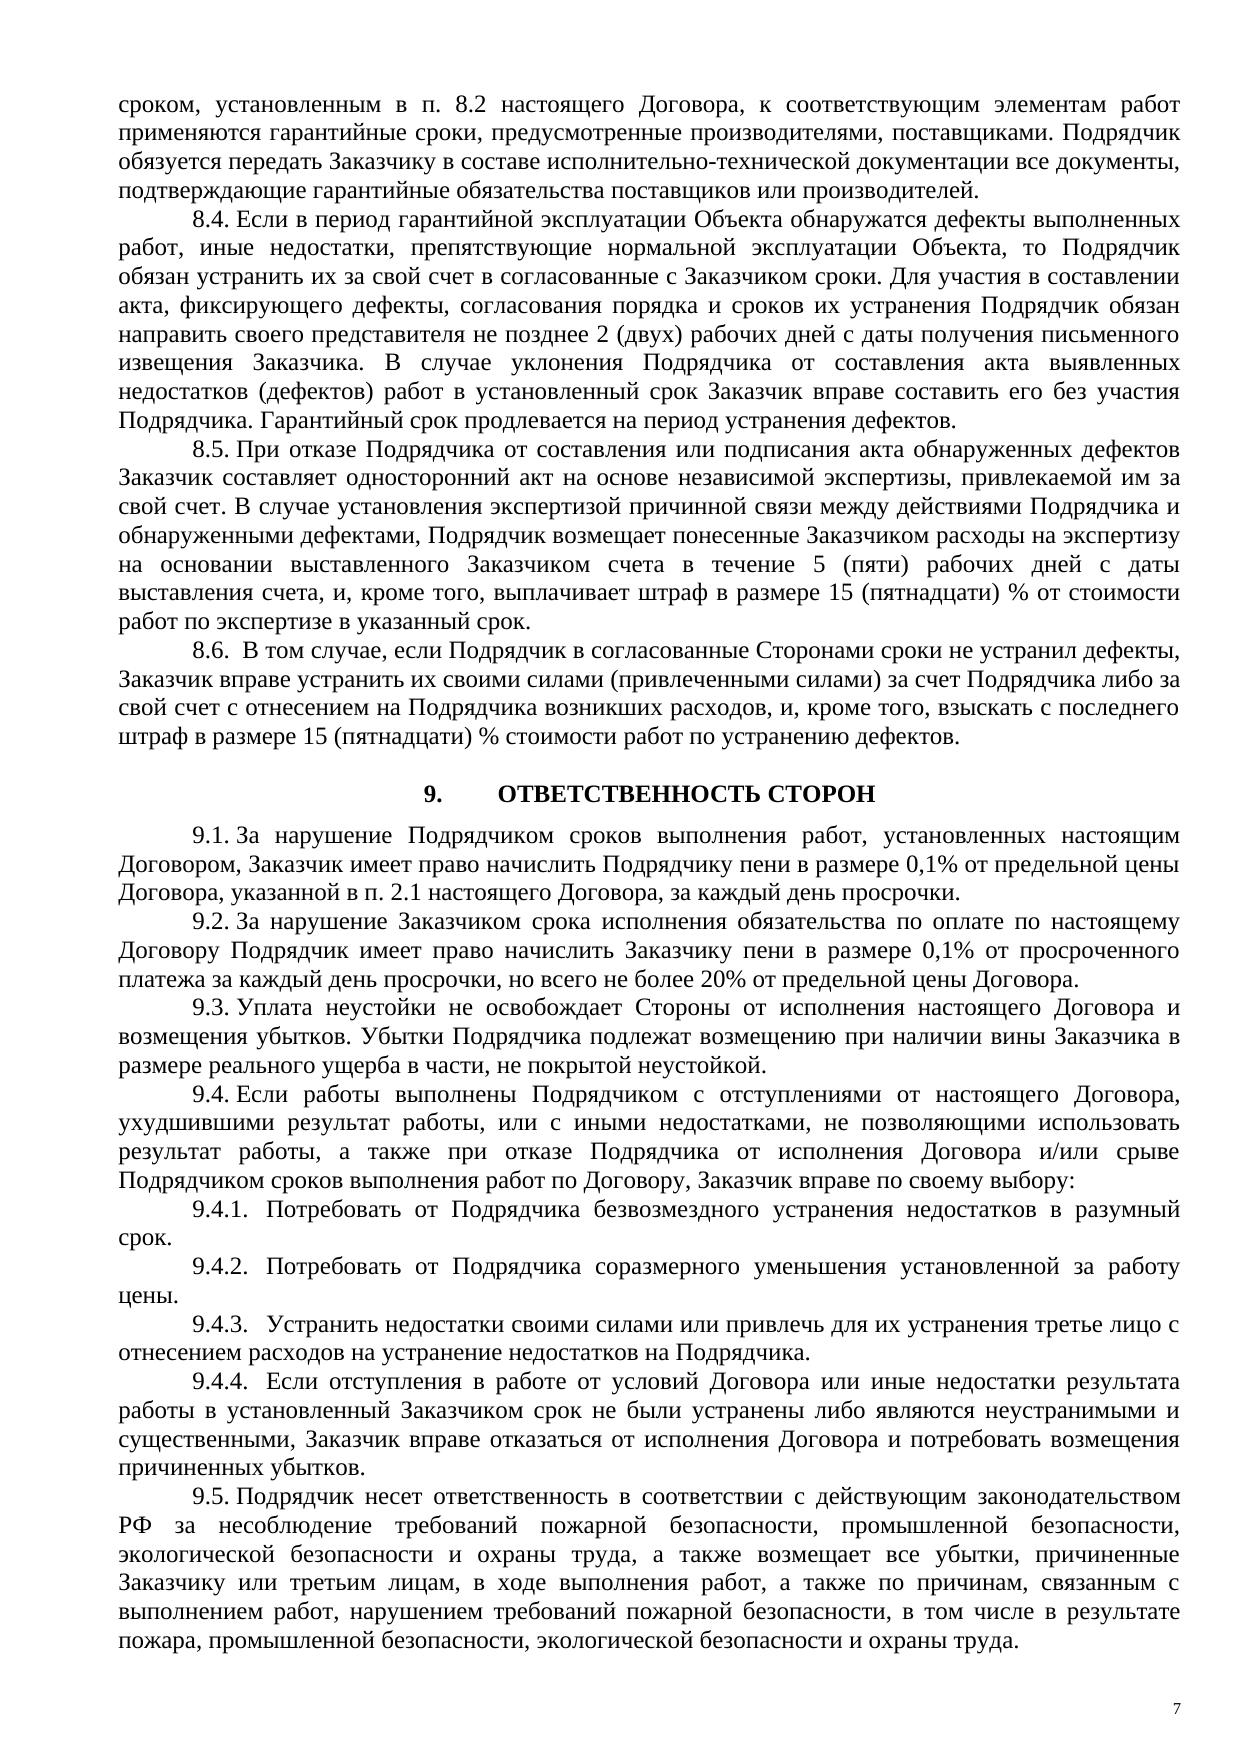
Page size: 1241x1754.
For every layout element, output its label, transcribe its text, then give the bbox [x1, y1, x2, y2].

list Уплата неустойки не освобождает Стороны от исполнения настоящего Договора и возмещения убытков. Убытки Подрядчика подлежат возмещению при наличии вины Заказчика в размере реального ущерба в части, не покрытой неустойкой. [118, 992, 1181, 1079]
list Если отступления в работе от условий Договора или иные недостатки результата работы в установленный Заказчиком срок не были устранены либо являются неустранимыми и существенными, Заказчик вправе отказаться от исполнения Договора и потребовать возмещения причиненных убытков. [118, 1366, 1181, 1481]
list Если работы выполнены Подрядчиком с отступлениями от настоящего Договора, ухудшившими результат работы, или с иными недостатками, не позволяющими использовать результат работы, а также при отказе Подрядчика от исполнения Договора и/или срыве Подрядчиком сроков выполнения работ по Договору, Заказчик вправе по своему выбору: [118, 1079, 1181, 1194]
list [118, 89, 1181, 204]
list Подрядчик несет ответственность в соответствии с действующим законодательством РФ за несоблюдение требований пожарной безопасности, промышленной безопасности, экологической безопасности и охраны труда, а также возмещает все убытки, причиненные Заказчику или третьим лицам, в ходе выполнения работ, а также по причинам, связанным с выполнением работ, нарушением требований пожарной безопасности, в том числе в результате пожара, промышленной безопасности, экологической безопасности и охраны труда. [118, 1481, 1181, 1654]
list Потребовать от Подрядчика безвозмездного устранения недостатков в разумный срок. [118, 1194, 1181, 1251]
list ОТВЕТСТВЕННОСТЬ СТОРОН [118, 779, 1181, 807]
list Если в период гарантийной эксплуатации Объекта обнаружатся дефекты выполненных работ, иные недостатки, препятствующие нормальной эксплуатации Объекта, то Подрядчик обязан устранить их за свой счет в согласованные с Заказчиком сроки. Для участия в составлении акта, фиксирующего дефекты, согласования порядка и сроков их устранения Подрядчик обязан направить своего представителя не позднее 2 (двух) рабочих дней с даты получения письменного извещения Заказчика. В случае уклонения Подрядчика от составления акта выявленных недостатков (дефектов) работ в установленный срок Заказчик вправе составить его без участия Подрядчика. Гарантийный срок продлевается на период устранения дефектов. [118, 204, 1181, 434]
list За нарушение Заказчиком срока исполнения обязательства по оплате по настоящему Договору Подрядчик имеет право начислить Заказчику пени в размере 0,1% от просроченного платежа за каждый день просрочки, но всего не более 20% от предельной цены Договора. [118, 906, 1181, 992]
list За нарушение Подрядчиком сроков выполнения работ, установленных настоящим Договором, Заказчик имеет право начислить Подрядчику пени в размере 0,1% от предельной цены Договора, указанной в п. 2.1 настоящего Договора, за каждый день просрочки. [118, 820, 1181, 906]
list При отказе Подрядчика от составления или подписания акта обнаруженных дефектов Заказчик составляет односторонний акт на основе независимой экспертизы, привлекаемой им за свой счет. В случае установления экспертизой причинной связи между действиями Подрядчика и обнаруженными дефектами, Подрядчик возмещает понесенные Заказчиком расходы на экспертизу на основании выставленного Заказчиком счета в течение 5 (пяти) рабочих дней с даты выставления счета, и, кроме того, выплачивает штраф в размере 15 (пятнадцати) % от стоимости работ по экспертизе в указанный срок. [118, 434, 1181, 635]
list Устранить недостатки своими силами или привлечь для их устранения третье лицо с отнесением расходов на устранение недостатков на Подрядчика. [118, 1309, 1181, 1366]
list В том случае, если Подрядчик в согласованные Сторонами сроки не устранил дефекты, Заказчик вправе устранить их своими силами (привлеченными силами) за счет Подрядчика либо за свой счет с отнесением на Подрядчика возникших расходов, и, кроме того, взыскать с последнего штраф в размере 15 (пятнадцати) % стоимости работ по устранению дефектов. [118, 635, 1181, 750]
list Потребовать от Подрядчика соразмерного уменьшения установленной за работу цены. [118, 1251, 1181, 1309]
